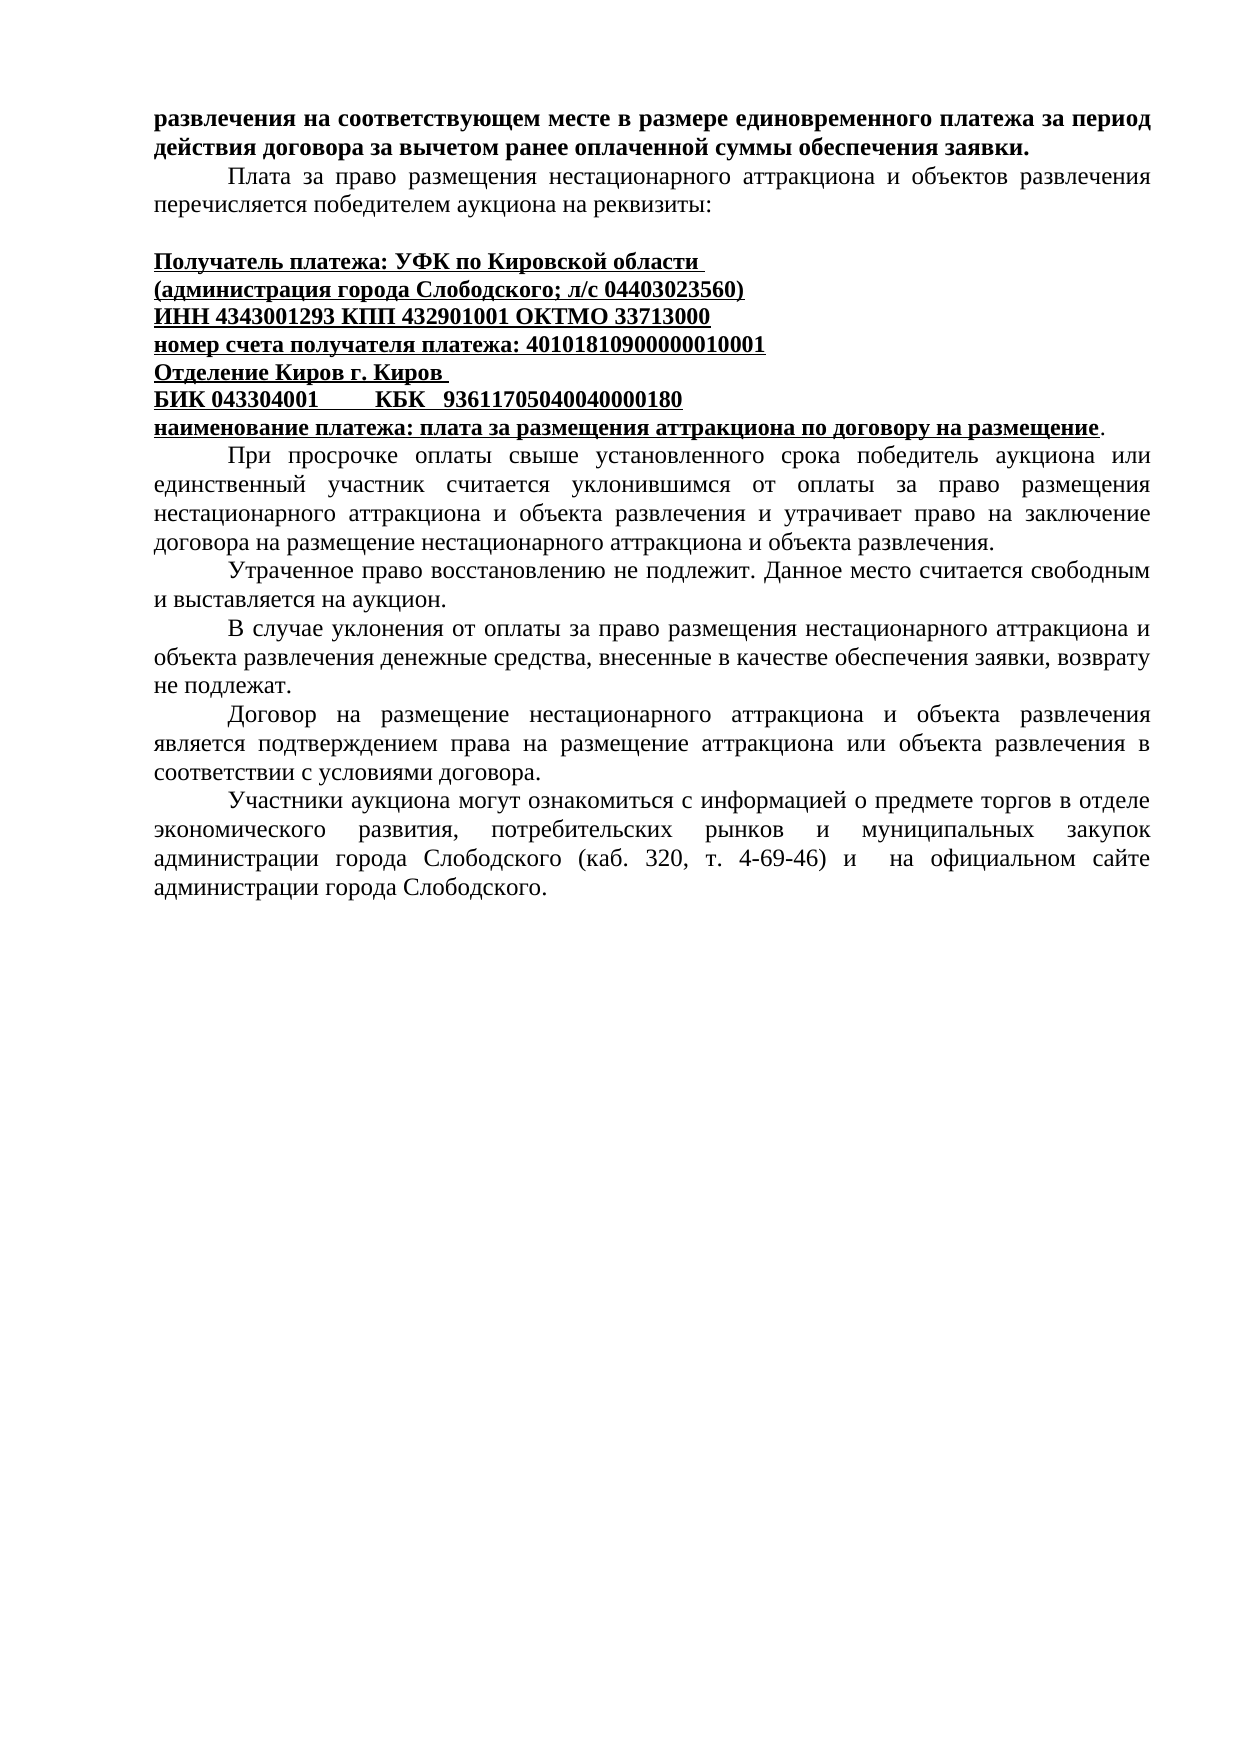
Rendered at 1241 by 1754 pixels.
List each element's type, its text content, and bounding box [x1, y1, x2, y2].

text (администрация города Слободского; л/с 04403023560) [153, 275, 1152, 302]
text номер счета получателя платежа: 40101810900000010001 [153, 330, 1152, 357]
text Отделение Киров г. Киров [153, 357, 1152, 385]
text При просрочке оплаты свыше установленного срока победитель аукциона или единственный участник считается уклонившимся от оплаты за право размещения нестационарного аттракциона и объекта развлечения и утрачивает право на заключение договора на размещение нестационарного аттракциона и объекта развлечения. [153, 440, 1152, 555]
text Утраченное право восстановлению не подлежит. Данное место считается свободным и выставляется на аукцион. [153, 555, 1152, 613]
text Участники аукциона могут ознакомиться с информацией о предмете торгов в отделе экономического развития, потребительских рынков и муниципальных закупок администрации города Слободского (каб. 320, т. 4-69-46) и на официальном сайте администрации города Слободского. [153, 785, 1152, 900]
text В случае уклонения от оплаты за право размещения нестационарного аттракциона и объекта развлечения денежные средства, внесенные в качестве обеспечения заявки, возврату не подлежат. [153, 613, 1152, 699]
text ИНН 4343001293 КПП 432901001 ОКТМО 33713000 [153, 302, 1152, 330]
text Получатель платежа: УФК по Кировской области [153, 247, 1152, 275]
text Плата за право размещения нестационарного аттракциона и объектов развлечения перечисляется победителем аукциона на реквизиты: [153, 161, 1152, 218]
text Договор на размещение нестационарного аттракциона и объекта развлечения является подтверждением права на размещение аттракциона или объекта развлечения в соответствии с условиями договора. [153, 699, 1152, 785]
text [153, 103, 1152, 161]
text наименование платежа: плата за размещения аттракциона по договору на размещение. [153, 413, 1152, 440]
text БИК 043304001 КБК 93611705040040000180 [153, 385, 1152, 413]
